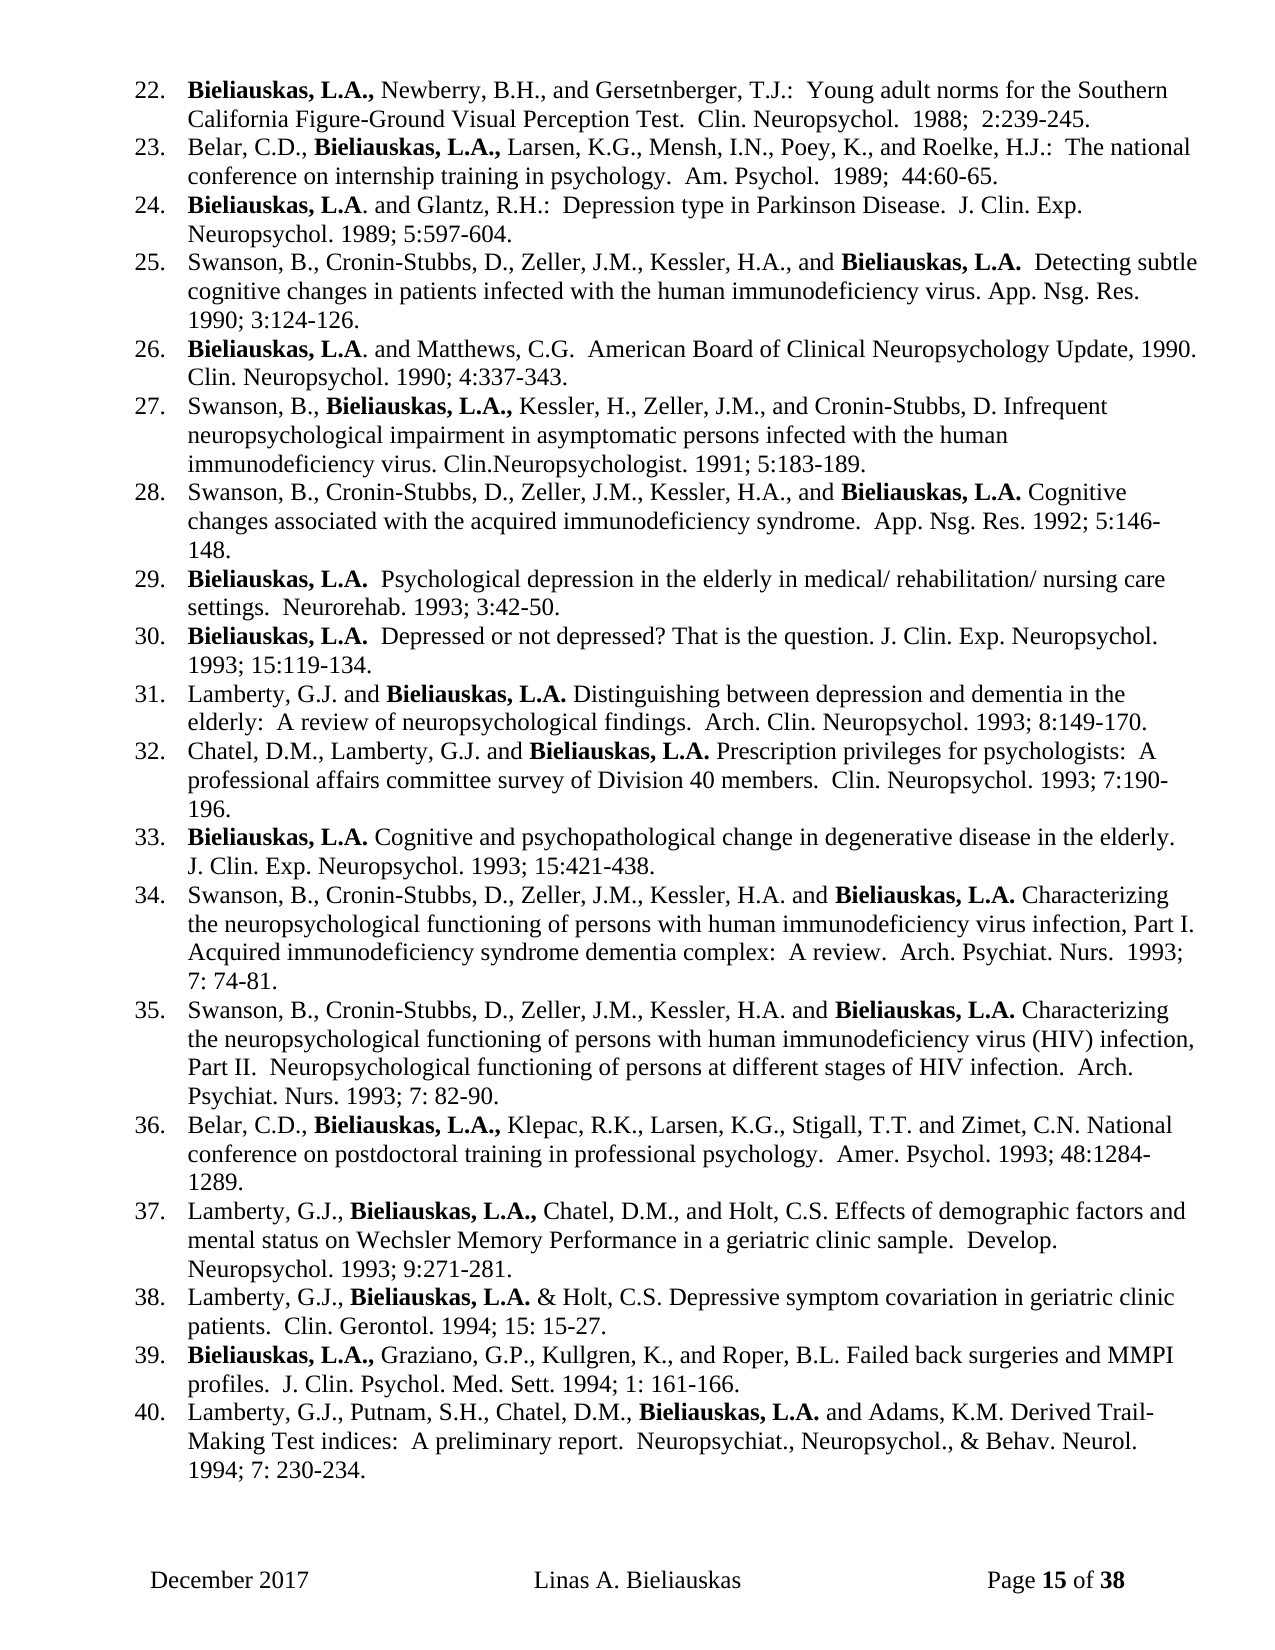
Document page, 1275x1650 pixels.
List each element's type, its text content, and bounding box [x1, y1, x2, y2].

list Chatel, D.M., Lamberty, G.J. and Bieliauskas, L.A. Prescription privileges for psychologists: A professional affairs committee survey of Division 40 members. Clin. Neuropsychol. 1993; 7:190-196. [150, 736, 1200, 822]
list Bieliauskas, L.A. and Glantz, R.H.: Depression type in Parkinson Disease. J. Clin. Exp. Neuropsychol. 1989; 5:597-604. [150, 190, 1200, 247]
list Bieliauskas, L.A. Depressed or not depressed? That is the question. J. Clin. Exp. Neuropsychol. 1993; 15:119-134. [150, 621, 1200, 679]
list Swanson, B., Cronin-Stubbs, D., Zeller, J.M., Kessler, H.A., and Bieliauskas, L.A. Detecting subtle cognitive changes in patients infected with the human immunodeficiency virus. App. Nsg. Res. 1990; 3:124-126. [150, 247, 1200, 334]
list Swanson, B., Cronin-Stubbs, D., Zeller, J.M., Kessler, H.A., and Bieliauskas, L.A. Cognitive changes associated with the acquired immunodeficiency syndrome. App. Nsg. Res. 1992; 5:146-148. [150, 477, 1200, 564]
list Bieliauskas, L.A. and Matthews, C.G. American Board of Clinical Neuropsychology Update, 1990. Clin. Neuropsychol. 1990; 4:337-343. [150, 334, 1200, 391]
list Lamberty, G.J., Bieliauskas, L.A. & Holt, C.S. Depressive symptom covariation in geriatric clinic patients. Clin. Gerontol. 1994; 15: 15-27. [150, 1282, 1200, 1340]
list Bieliauskas, L.A., Graziano, G.P., Kullgren, K., and Roper, B.L. Failed back surgeries and MMPI profiles. J. Clin. Psychol. Med. Sett. 1994; 1: 161-166. [150, 1340, 1200, 1397]
list Lamberty, G.J. and Bieliauskas, L.A. Distinguishing between depression and dementia in the elderly: A review of neuropsychological findings. Arch. Clin. Neuropsychol. 1993; 8:149-170. [150, 679, 1200, 736]
list Swanson, B., Cronin-Stubbs, D., Zeller, J.M., Kessler, H.A. and Bieliauskas, L.A. Characterizing the neuropsychological functioning of persons with human immunodeficiency virus infection, Part I. Acquired immunodeficiency syndrome dementia complex: A review. Arch. Psychiat. Nurs. 1993; 7: 74-81. [150, 880, 1200, 995]
list Lamberty, G.J., Bieliauskas, L.A., Chatel, D.M., and Holt, C.S. Effects of demographic factors and mental status on Wechsler Memory Performance in a geriatric clinic sample. Develop. Neuropsychol. 1993; 9:271-281. [150, 1196, 1200, 1282]
list Bieliauskas, L.A. Psychological depression in the elderly in medical/ rehabilitation/ nursing care settings. Neurorehab. 1993; 3:42-50. [150, 564, 1200, 621]
list Swanson, B., Cronin-Stubbs, D., Zeller, J.M., Kessler, H.A. and Bieliauskas, L.A. Characterizing the neuropsychological functioning of persons with human immunodeficiency virus (HIV) infection, Part II. Neuropsychological functioning of persons at different stages of HIV infection. Arch. Psychiat. Nurs. 1993; 7: 82-90. [150, 995, 1200, 1110]
list Belar, C.D., Bieliauskas, L.A., Larsen, K.G., Mensh, I.N., Poey, K., and Roelke, H.J.: The national conference on internship training in psychology. Am. Psychol. 1989; 44:60-65. [150, 132, 1200, 190]
list Bieliauskas, L.A. Cognitive and psychopathological change in degenerative disease in the elderly. J. Clin. Exp. Neuropsychol. 1993; 15:421-438. [150, 822, 1200, 880]
list Lamberty, G.J., Putnam, S.H., Chatel, D.M., Bieliauskas, L.A. and Adams, K.M. Derived Trail-Making Test indices: A preliminary report. Neuropsychiat., Neuropsychol., & Behav. Neurol. 1994; 7: 230-234. [150, 1397, 1200, 1484]
list Belar, C.D., Bieliauskas, L.A., Klepac, R.K., Larsen, K.G., Stigall, T.T. and Zimet, C.N. National conference on postdoctoral training in professional psychology. Amer. Psychol. 1993; 48:1284-1289. [150, 1110, 1200, 1196]
list Bieliauskas, L.A., Newberry, B.H., and Gersetnberger, T.J.: Young adult norms for the Southern California Figure-Ground Visual Perception Test. Clin. Neuropsychol. 1988; 2:239-245. [150, 75, 1200, 132]
list Swanson, B., Bieliauskas, L.A., Kessler, H., Zeller, J.M., and Cronin-Stubbs, D. Infrequent neuropsychological impairment in asymptomatic persons infected with the human immunodeficiency virus. Clin.Neuropsychologist. 1991; 5:183-189. [150, 391, 1200, 477]
